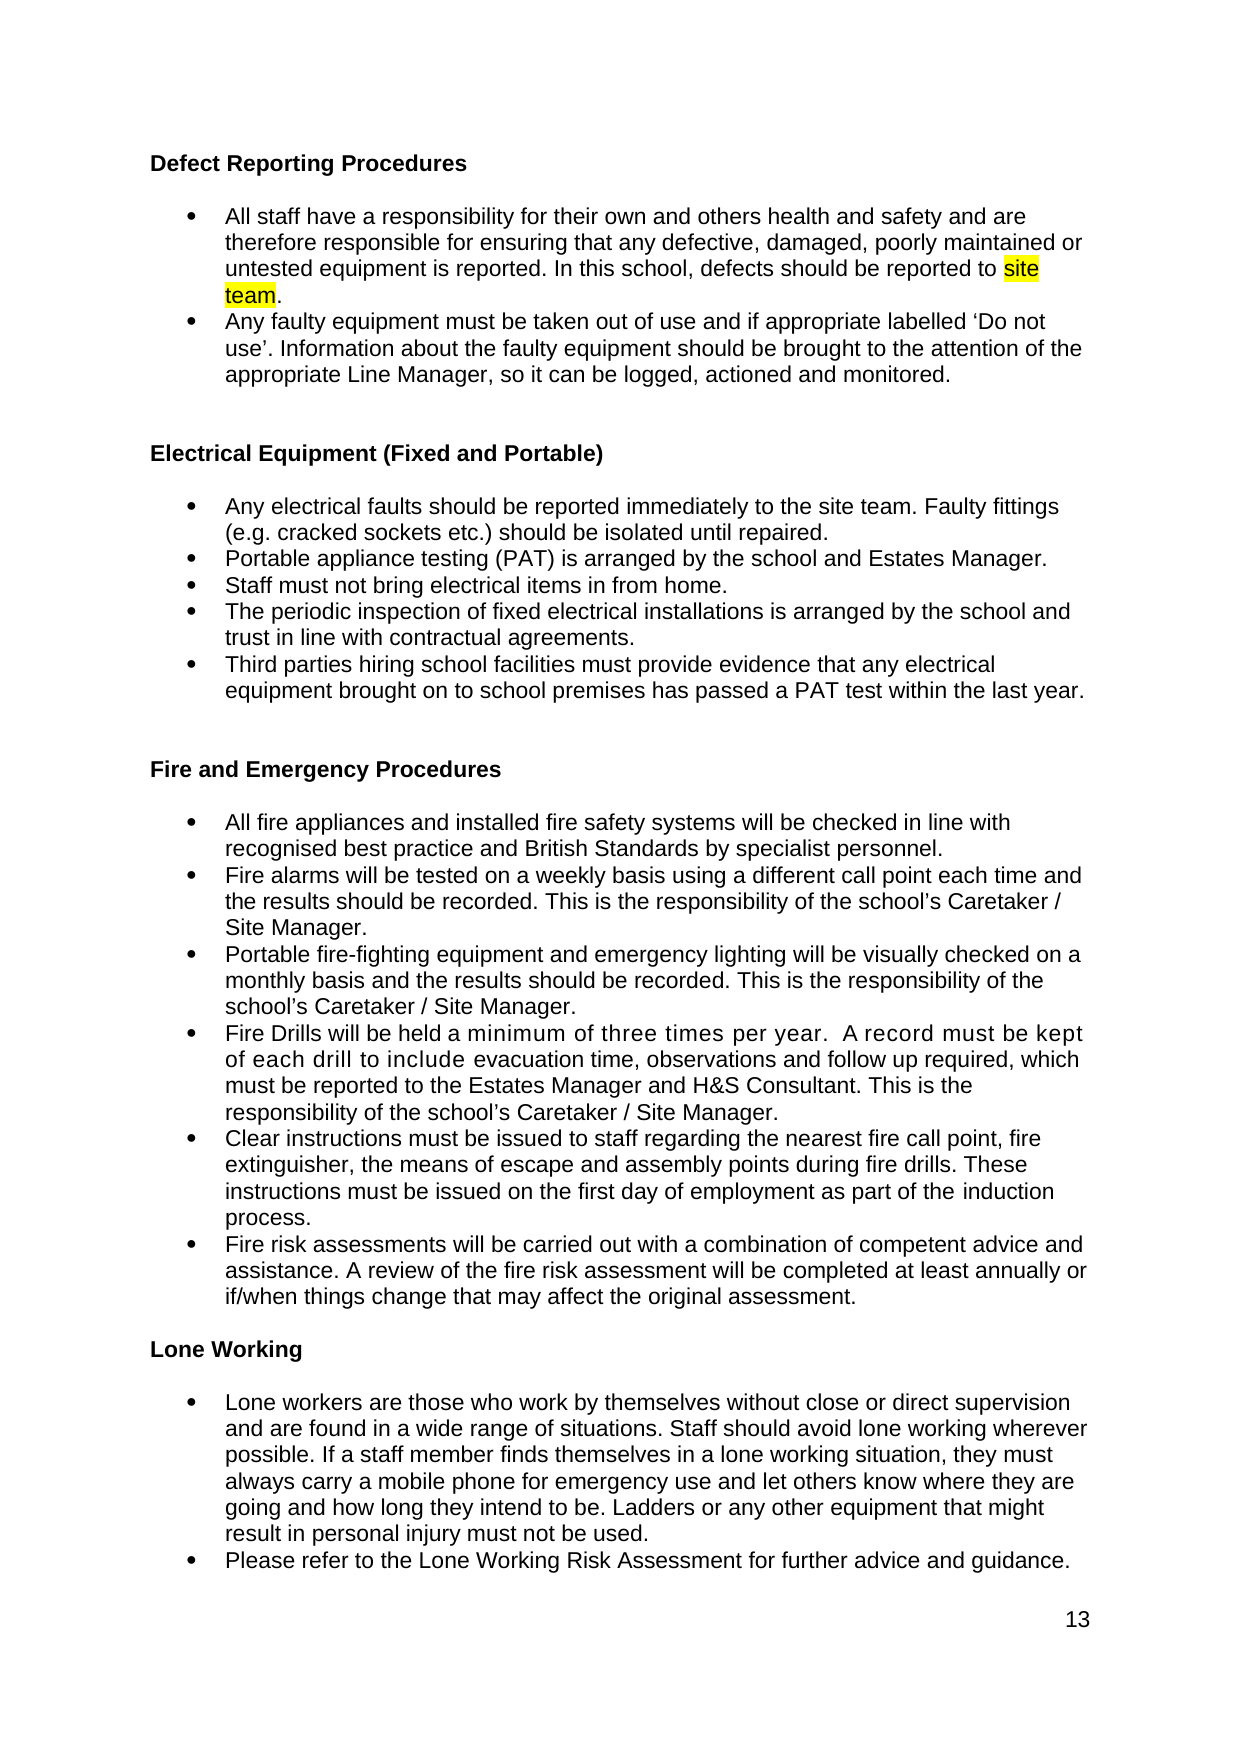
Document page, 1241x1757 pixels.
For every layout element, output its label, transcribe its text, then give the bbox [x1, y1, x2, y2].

list Third parties hiring school facilities must provide evidence that any electrical equipment brought on to school premises has passed a PAT test within the last year. [187, 651, 1090, 703]
list Any electrical faults should be reported immediately to the site team. Faulty fittings (e.g. cracked sockets etc.) should be isolated until repaired. [187, 493, 1090, 545]
list Staff must not bring electrical items in from home. [187, 572, 1090, 598]
list Fire alarms will be tested on a weekly basis using a different call point each time and the results should be recorded. This is the responsibility of the school’s Caretaker / Site Manager. [187, 862, 1090, 941]
text Lone Working [150, 1336, 1090, 1362]
list All staff have a responsibility for their own and others health and safety and are therefore responsible for ensuring that any defective, damaged, poorly maintained or untested equipment is reported. In this school, defects should be reported to site team. [187, 203, 1090, 308]
list All fire appliances and installed fire safety systems will be checked in line with recognised best practice and British Standards by specialist personnel. [187, 809, 1090, 862]
text Electrical Equipment (Fixed and Portable) [150, 440, 1090, 466]
list Fire risk assessments will be carried out with a combination of competent advice and assistance. A review of the fire risk assessment will be completed at least annually or if/when things change that may affect the original assessment. [187, 1231, 1090, 1309]
list Portable appliance testing (PAT) is arranged by the school and Estates Manager. [187, 545, 1090, 572]
list Portable fire-fighting equipment and emergency lighting will be visually checked on a monthly basis and the results should be recorded. This is the responsibility of the school’s Caretaker / Site Manager. [187, 941, 1090, 1020]
list Any faulty equipment must be taken out of use and if appropriate labelled ‘Do not use’. Information about the faulty equipment should be brought to the attention of the appropriate Line Manager, so it can be logged, actioned and monitored. [187, 308, 1090, 387]
list Lone workers are those who work by themselves without close or direct supervision and are found in a wide range of situations. Staff should avoid lone working wherever possible. If a staff member finds themselves in a lone working situation, they must always carry a mobile phone for emergency use and let others know where they are going and how long they intend to be. Ladders or any other equipment that might result in personal injury must not be used. [187, 1389, 1090, 1547]
list Fire Drills will be held a minimum of three times per year. A record must be kept of each drill to include evacuation time, observations and follow up required, which must be reported to the Estates Manager and H&S Consultant. This is the responsibility of the school’s Caretaker / Site Manager. [187, 1020, 1090, 1125]
list Please refer to the Lone Working Risk Assessment for further advice and guidance. [187, 1547, 1090, 1573]
text Fire and Emergency Procedures [150, 756, 1090, 782]
list The periodic inspection of fixed electrical installations is arranged by the school and trust in line with contractual agreements. [187, 598, 1090, 651]
text Defect Reporting Procedures [150, 150, 1090, 176]
list Clear instructions must be issued to staff regarding the nearest fire call point, fire extinguisher, the means of escape and assembly points during fire drills. These instructions must be issued on the first day of employment as part of the induction process. [187, 1125, 1090, 1231]
